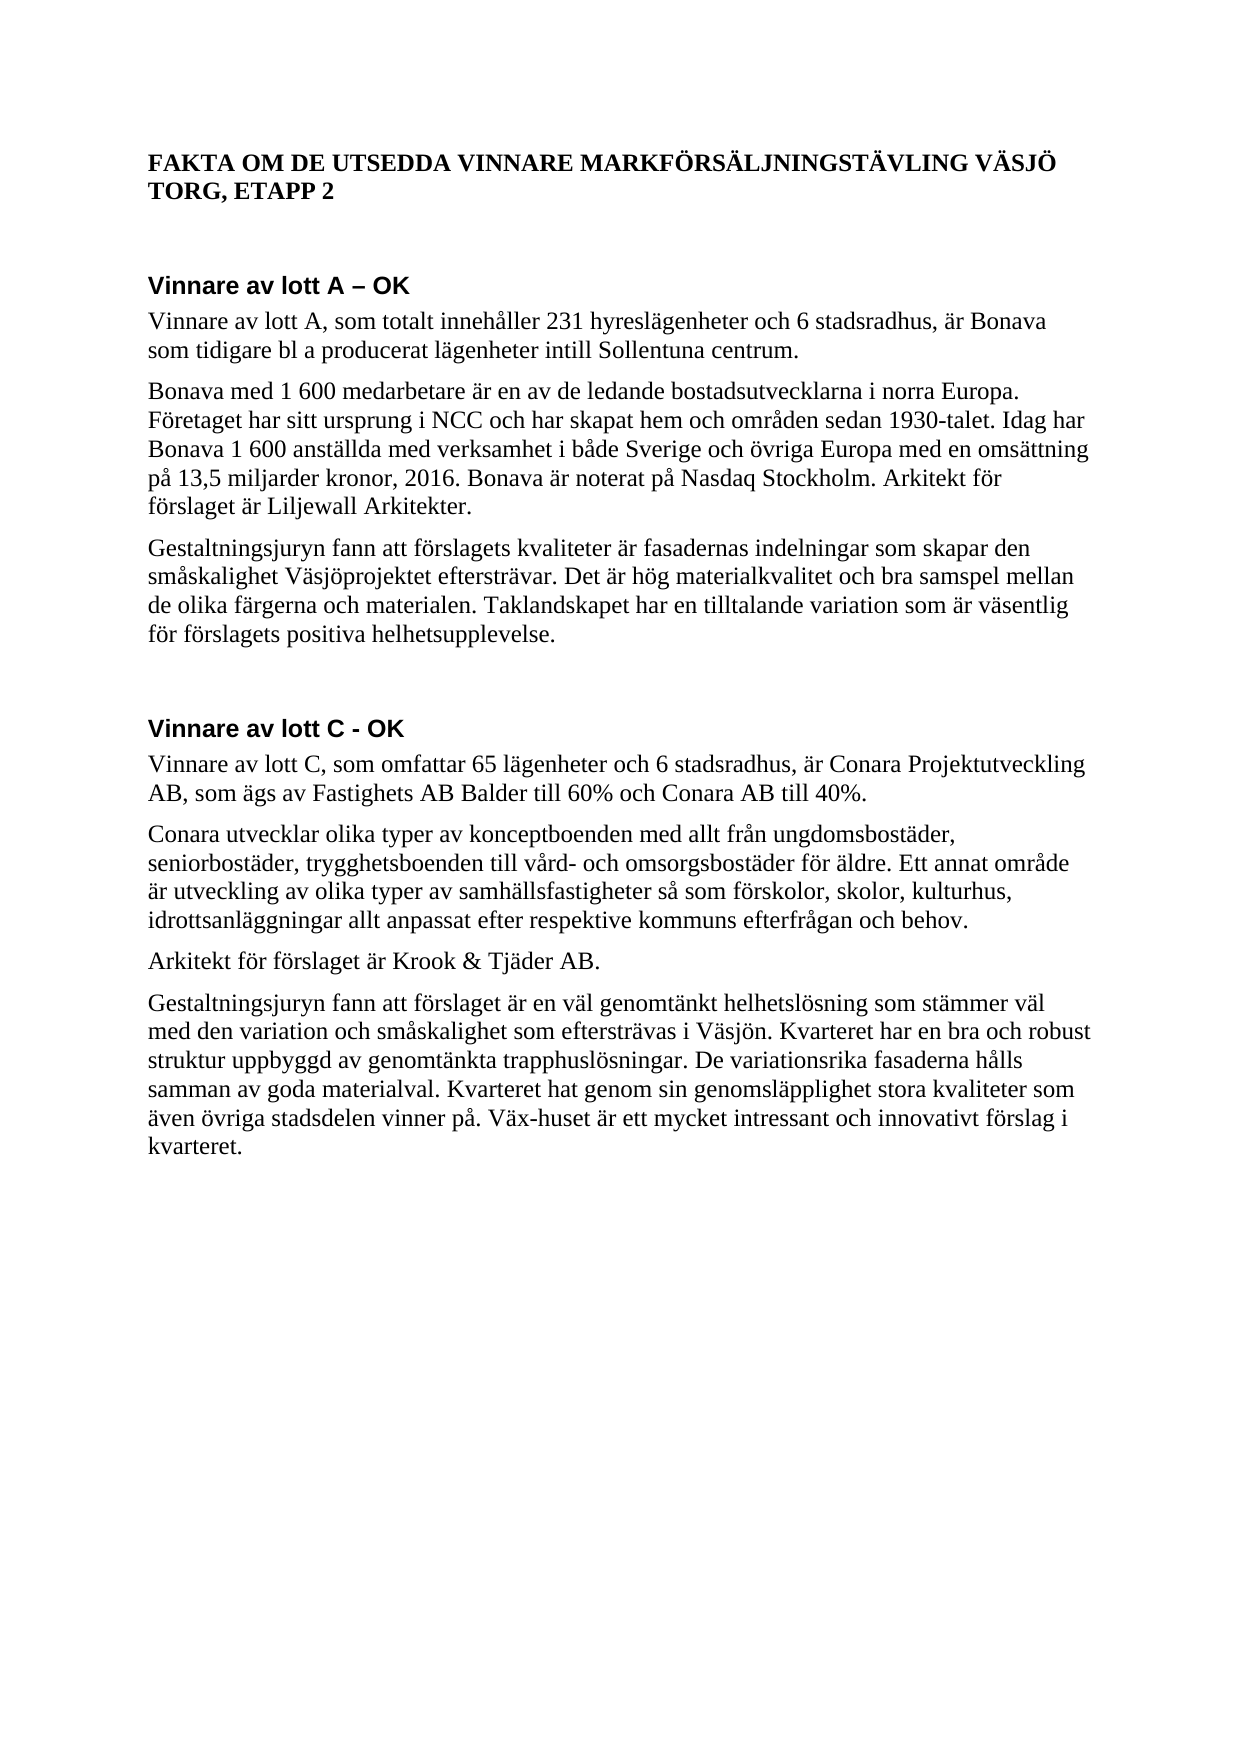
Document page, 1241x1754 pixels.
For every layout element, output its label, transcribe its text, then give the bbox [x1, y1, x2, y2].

text Gestaltningsjuryn fann att förslaget är en väl genomtänkt helhetslösning som stämmer väl med den variation och småskalighet som eftersträvas i Väsjön. Kvarteret har en bra och robust struktur uppbyggd av genomtänkta trapphuslösningar. De variationsrika fasaderna hålls samman av goda materialval. Kvarteret hat genom sin genomsläpplighet stora kvaliteter som även övriga stadsdelen vinner på. Väx-huset är ett mycket intressant och innovativt förslag i kvarteret. [148, 988, 1093, 1160]
text Vinnare av lott C, som omfattar 65 lägenheter och 6 stadsradhus, är Conara Projektutveckling AB, som ägs av Fastighets AB Balder till 60% och Conara AB till 40%. [148, 749, 1093, 806]
text FAKTA OM DE UTSEDDA VINNARE MARKFÖRSÄLJNINGSTÄVLING VÄSJÖ TORG, ETAPP 2 [148, 148, 1093, 205]
subtitle Vinnare av lott A – OK [148, 271, 1093, 300]
text Vinnare av lott A, som totalt innehåller 231 hyreslägenheter och 6 stadsradhus, är Bonava som tidigare bl a producerat lägenheter intill Sollentuna centrum. [148, 306, 1093, 364]
subtitle Vinnare av lott C - OK [148, 714, 1093, 743]
text Arkitekt för förslaget är Krook & Tjäder AB. [148, 946, 1093, 975]
text Gestaltningsjuryn fann att förslagets kvaliteter är fasadernas indelningar som skapar den småskalighet Väsjöprojektet eftersträvar. Det är hög materialkvalitet och bra samspel mellan de olika färgerna och materialen. Taklandskapet har en tilltalande variation som är väsentlig för förslagets positiva helhetsupplevelse. [148, 533, 1093, 648]
text Bonava med 1 600 medarbetare är en av de ledande bostadsutvecklarna i norra Europa. Företaget har sitt ursprung i NCC och har skapat hem och områden sedan 1930-talet. Idag har Bonava 1 600 anställda med verksamhet i både Sverige och övriga Europa med en omsättning på 13,5 miljarder kronor, 2016. Bonava är noterat på Nasdaq Stockholm. Arkitekt för förslaget är Liljewall Arkitekter. [148, 376, 1093, 520]
text Conara utvecklar olika typer av konceptboenden med allt från ungdomsbostäder, seniorbostäder, trygghetsboenden till vård- och omsorgsbostäder för äldre. Ett annat område är utveckling av olika typer av samhällsfastigheter så som förskolor, skolor, kulturhus, idrottsanläggningar allt anpassat efter respektive kommuns efterfrågan och behov. [148, 819, 1093, 934]
